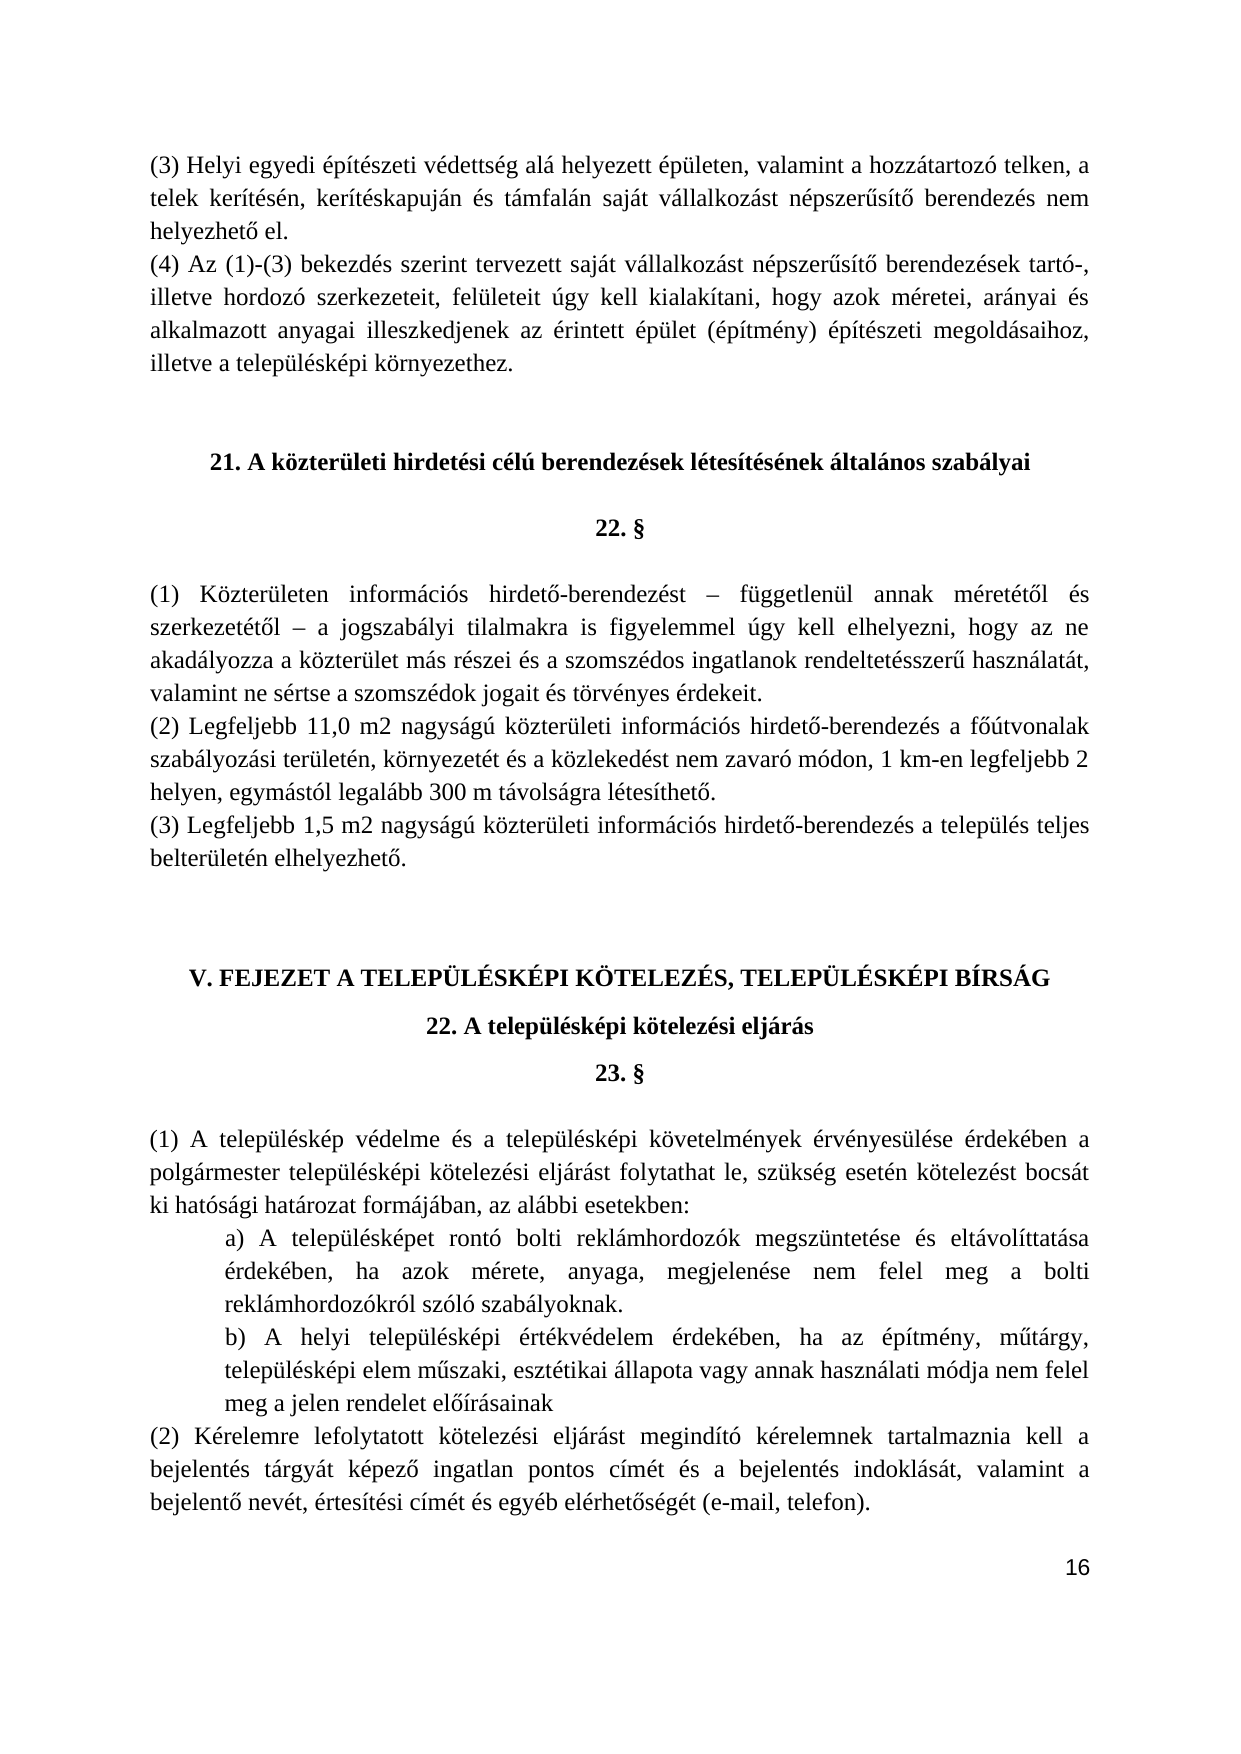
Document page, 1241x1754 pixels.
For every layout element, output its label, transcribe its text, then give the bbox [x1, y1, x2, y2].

text (1) Közterületen információs hirdető-berendezést – függetlenül annak méretétől és szerkezetétől – a jogszabályi tilalmakra is figyelemmel úgy kell elhelyezni, hogy az ne akadályozza a közterület más részei és a szomszédos ingatlanok rendeltetésszerű használatát, valamint ne sértse a szomszédok jogait és törvényes érdekeit. [150, 579, 1090, 707]
text (2) Legfeljebb 11,0 m2 nagyságú közterületi információs hirdető-berendezés a főútvonalak szabályozási területén, környezetét és a közlekedést nem zavaró módon, 1 km-en legfeljebb 2 helyen, egymástól legalább 300 m távolságra létesíthető. [150, 711, 1090, 806]
text 22. A településképi kötelezési eljárás [149, 1011, 1090, 1039]
text a) A településképet rontó bolti reklámhordozók megszüntetése és eltávolíttatása érdekében, ha azok mérete, anyaga, megjelenése nem felel meg a bolti reklámhordozókról szóló szabályoknak. [224, 1223, 1090, 1318]
text (3) Helyi egyedi építészeti védettség alá helyezett épületen, valamint a hozzátartozó telken, a telek kerítésén, kerítéskapuján és támfalán saját vállalkozást népszerűsítő berendezés nem helyezhető el. [150, 150, 1090, 245]
text (1) A településkép védelme és a településképi követelmények érvényesülése érdekében a polgármester településképi kötelezési eljárást folytathat le, szükség esetén kötelezést bocsát ki hatósági határozat formájában, az alábbi esetekben: [149, 1124, 1090, 1219]
text 23. § [149, 1058, 1090, 1087]
text V. FEJEZET A TELEPÜLÉSKÉPI KÖTELEZÉS, TELEPÜLÉSKÉPI BÍRSÁG [149, 963, 1090, 992]
text (4) Az (1)-(3) bekezdés szerint tervezett saját vállalkozást népszerűsítő berendezések tartó-, illetve hordozó szerkezeteit, felületeit úgy kell kialakítani, hogy azok méretei, arányai és alkalmazott anyagai illeszkedjenek az érintett épület (építmény) építészeti megoldásaihoz, illetve a településképi környezethez. [150, 249, 1090, 377]
text 22. § [150, 513, 1090, 542]
text (2) Kérelemre lefolytatott kötelezési eljárást megindító kérelemnek tartalmaznia kell a bejelentés tárgyát képező ingatlan pontos címét és a bejelentés indoklását, valamint a bejelentő nevét, értesítési címét és egyéb elérhetőségét (e-mail, telefon). [150, 1421, 1090, 1516]
text b) A helyi településképi értékvédelem érdekében, ha az építmény, műtárgy, településképi elem műszaki, esztétikai állapota vagy annak használati módja nem felel meg a jelen rendelet előírásainak [224, 1322, 1090, 1417]
text (3) Legfeljebb 1,5 m2 nagyságú közterületi információs hirdető-berendezés a település teljes belterületén elhelyezhető. [150, 810, 1090, 872]
text 21. A közterületi hirdetési célú berendezések létesítésének általános szabályai [150, 447, 1090, 476]
